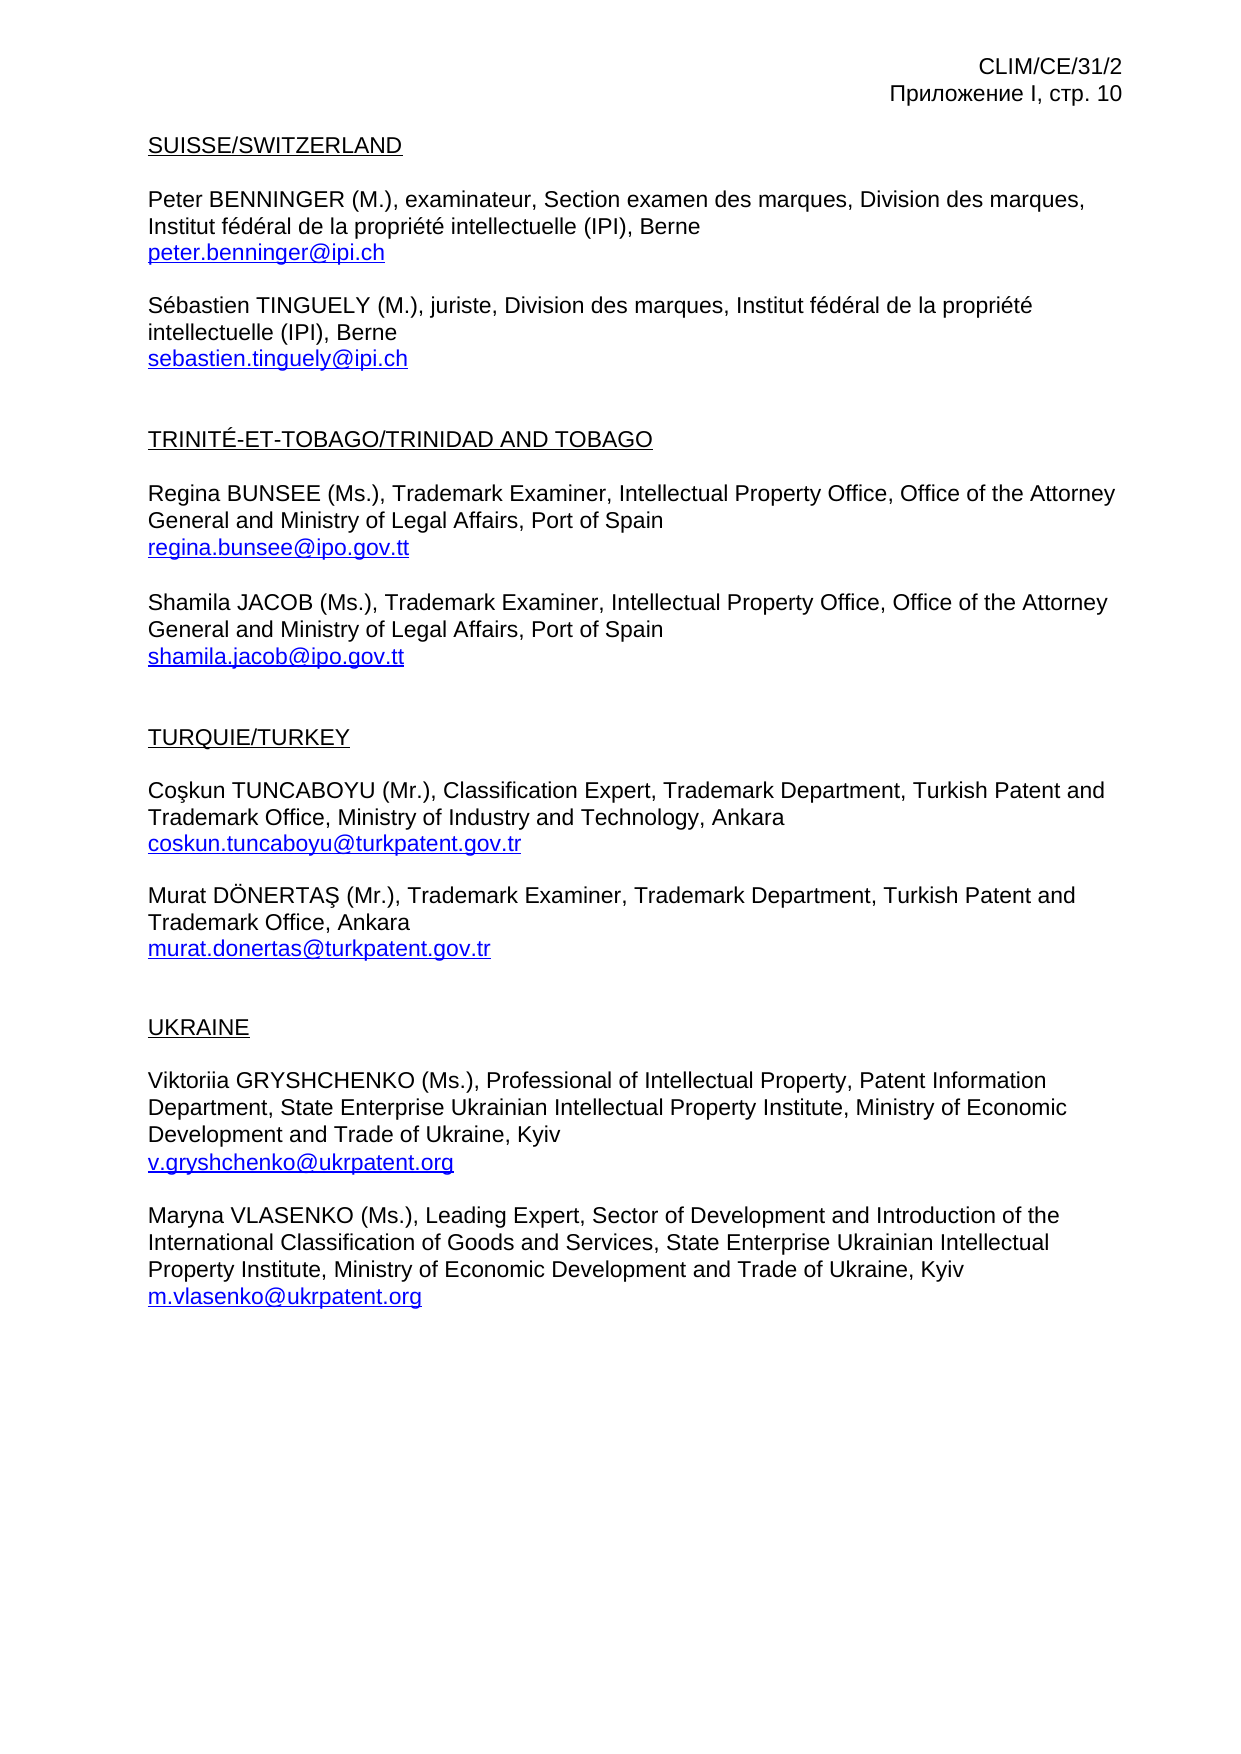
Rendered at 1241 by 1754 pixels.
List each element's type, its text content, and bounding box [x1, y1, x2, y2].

text Coşkun TUNCABOYU (Mr.), Classification Expert, Trademark Department, Turkish Patent and Trademark Office, Ministry of Industry and Technology, Ankara [148, 777, 1122, 830]
text SUISSE/SWITZERLAND [148, 132, 1122, 159]
text Peter BENNINGER (M.), examinateur, Section examen des marques, Division des marques, Institut fédéral de la propriété intellectuelle (IPI), Berne [148, 186, 1122, 239]
text coskun.tuncaboyu@turkpatent.gov.tr [148, 830, 1122, 856]
text regina.bunsee@ipo.gov.tt [148, 534, 1122, 561]
text Murat DÖNERTAŞ (Mr.), Trademark Examiner, Trademark Department, Turkish Patent and Trademark Office, Ankara [148, 882, 1122, 935]
text v.gryshchenko@ukrpatent.org [148, 1148, 1122, 1175]
text Maryna VLASENKO (Ms.), Leading Expert, Sector of Development and Introduction of the International Classification of Goods and Services, State Enterprise Ukrainian Intellectual Property Institute, Ministry of Economic Development and Trade of Ukraine, Kyiv [148, 1202, 1122, 1283]
text Viktoriia GRYSHCHENKO (Ms.), Professional of Intellectual Property, Patent Information Department, State Enterprise Ukrainian Intellectual Property Institute, Ministry of Economic Development and Trade of Ukraine, Kyiv [148, 1067, 1122, 1148]
text murat.donertas@turkpatent.gov.tr [148, 935, 1122, 962]
text peter.benninger@ipi.ch [148, 239, 1122, 265]
text sebastien.tinguely@ipi.ch [148, 345, 1122, 372]
text UKRAINE [148, 1014, 1122, 1041]
text shamila.jacob@ipo.gov.tt [148, 642, 1122, 669]
text Shamila JACOB (Ms.), Trademark Examiner, Intellectual Property Office, Office of the Attorney General and Ministry of Legal Affairs, Port of Spain [148, 588, 1122, 642]
text Regina BUNSEE (Ms.), Trademark Examiner, Intellectual Property Office, Office of the Attorney General and Ministry of Legal Affairs, Port of Spain [148, 480, 1122, 534]
text TRINITÉ-ET-TOBAGO/TRINIDAD AND TOBAGO [148, 426, 1122, 453]
text Sébastien TINGUELY (M.), juriste, Division des marques, Institut fédéral de la propriété intellectuelle (IPI), Berne [148, 292, 1122, 345]
text m.vlasenko@ukrpatent.org [148, 1283, 1122, 1310]
text TURQUIE/TURKEY [148, 724, 1122, 751]
